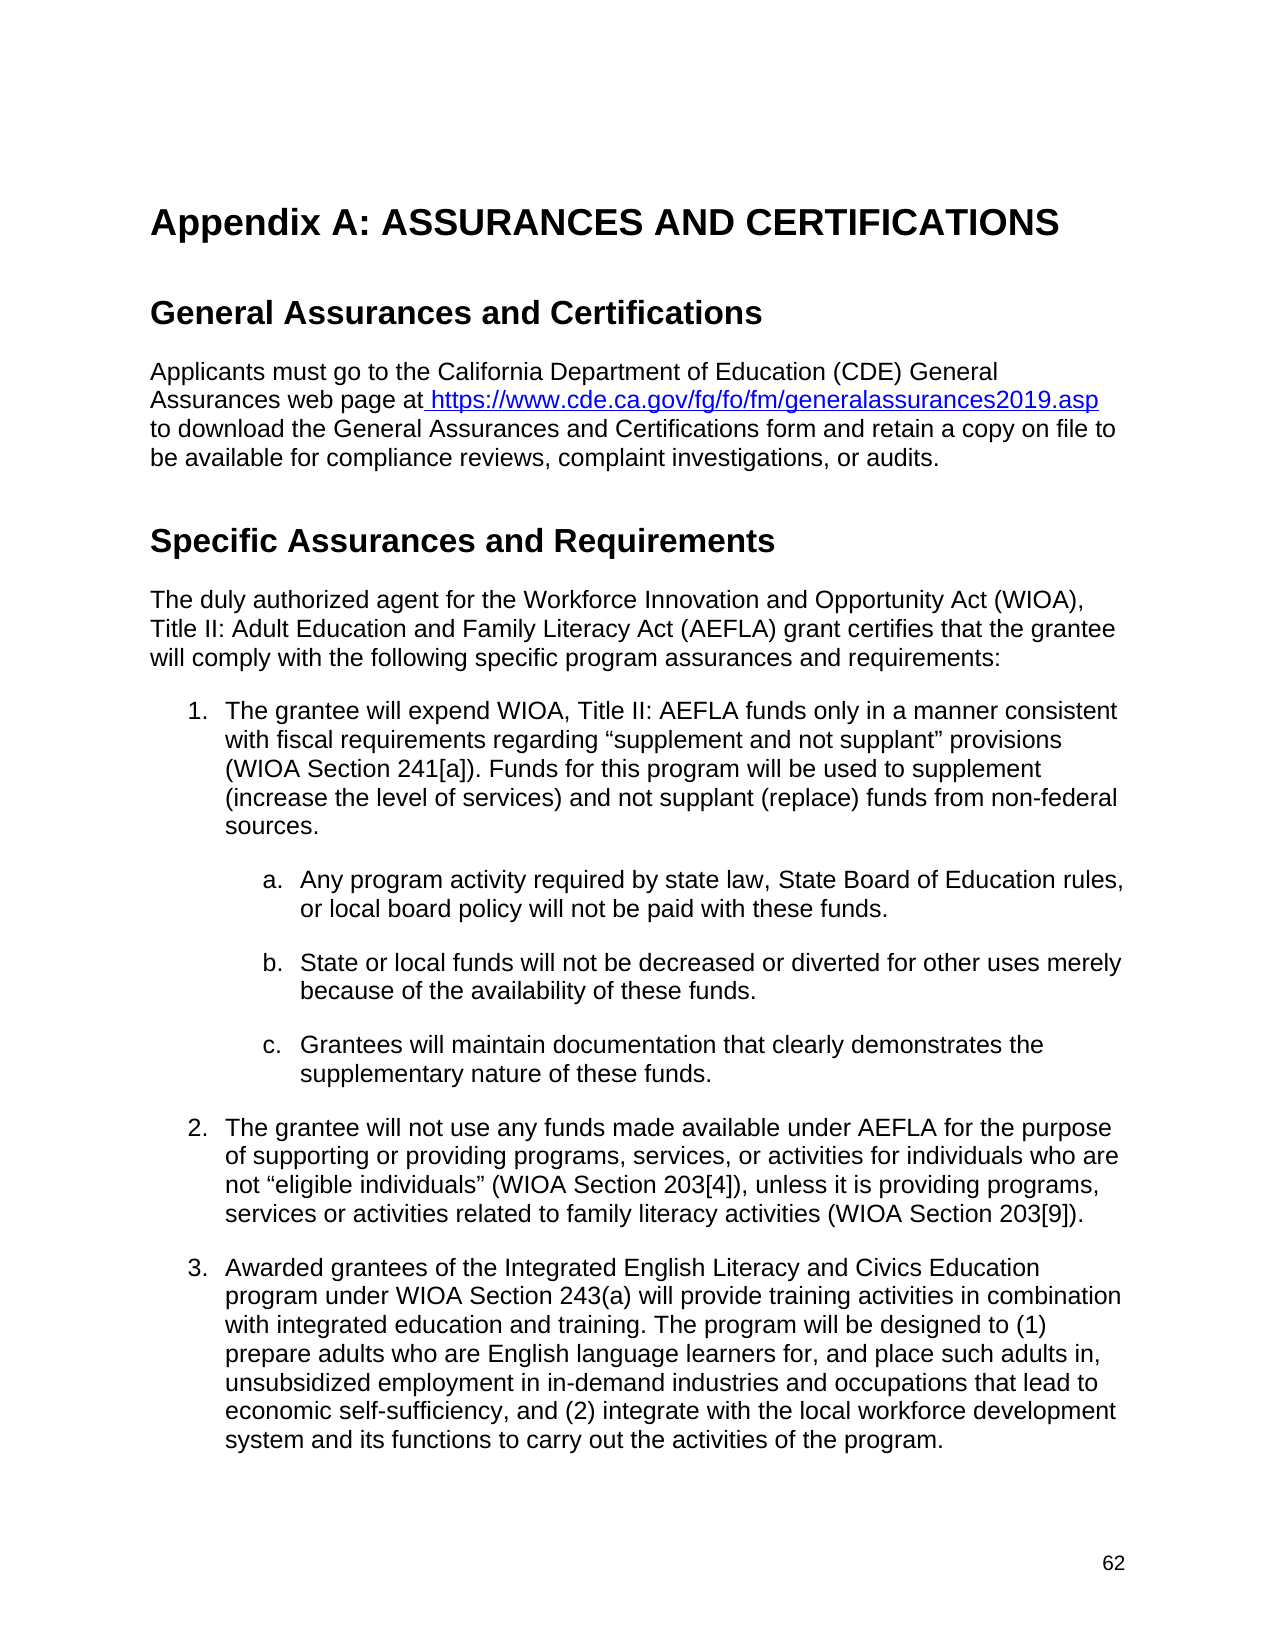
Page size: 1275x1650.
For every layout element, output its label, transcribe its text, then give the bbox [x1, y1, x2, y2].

text a. Any program activity required by state law, State Board of Education rules, or local board policy will not be paid with these funds. [262, 865, 1125, 922]
text c. Grantees will maintain documentation that clearly demonstrates the supplementary nature of these funds. [262, 1030, 1125, 1087]
list Awarded grantees of the Integrated English Literacy and Civics Education program under WIOA Section 243(a) will provide training activities in combination with integrated education and training. The program will be designed to (1) prepare adults who are English language learners for, and place such adults in, unsubsidized employment in in-demand industries and occupations that lead to economic self-sufficiency, and (2) integrate with the local workforce development system and its functions to carry out the activities of the program. [187, 1252, 1125, 1454]
text 2. The grantee will not use any funds made available under AEFLA for the purpose of supporting or providing programs, services, or activities for individuals who are not “eligible individuals” (WIOA Section 203[4]), unless it is providing programs, services or activities related to family literacy activities (WIOA Section 203[9]). [187, 1112, 1125, 1227]
text b. State or local funds will not be decreased or diverted for other uses merely because of the availability of these funds. [262, 947, 1125, 1005]
text The duly authorized agent for the Workforce Innovation and Opportunity Act (WIOA), Title II: Adult Education and Family Literacy Act (AEFLA) grant certifies that the grantee will comply with the following specific program assurances and requirements: [150, 585, 1125, 671]
list The grantee will expend WIOA, Title II: AEFLA funds only in a manner consistent with fiscal requirements regarding “supplement and not supplant” provisions (WIOA Section 241[a]). Funds for this program will be used to supplement (increase the level of services) and not supplant (replace) funds from non-federal sources. [187, 696, 1125, 840]
subtitle Appendix A: ASSURANCES AND CERTIFICATIONS [150, 200, 1125, 243]
subtitle Specific Assurances and Requirements [150, 522, 1125, 560]
subtitle General Assurances and Certifications [150, 293, 1125, 332]
text Applicants must go to the California Department of Education (CDE) General Assurances web page at https://www.cde.ca.gov/fg/fo/fm/generalassurances2019.asp to download the General Assurances and Certifications form and retain a copy on file to be available for compliance reviews, complaint investigations, or audits. [150, 357, 1125, 472]
